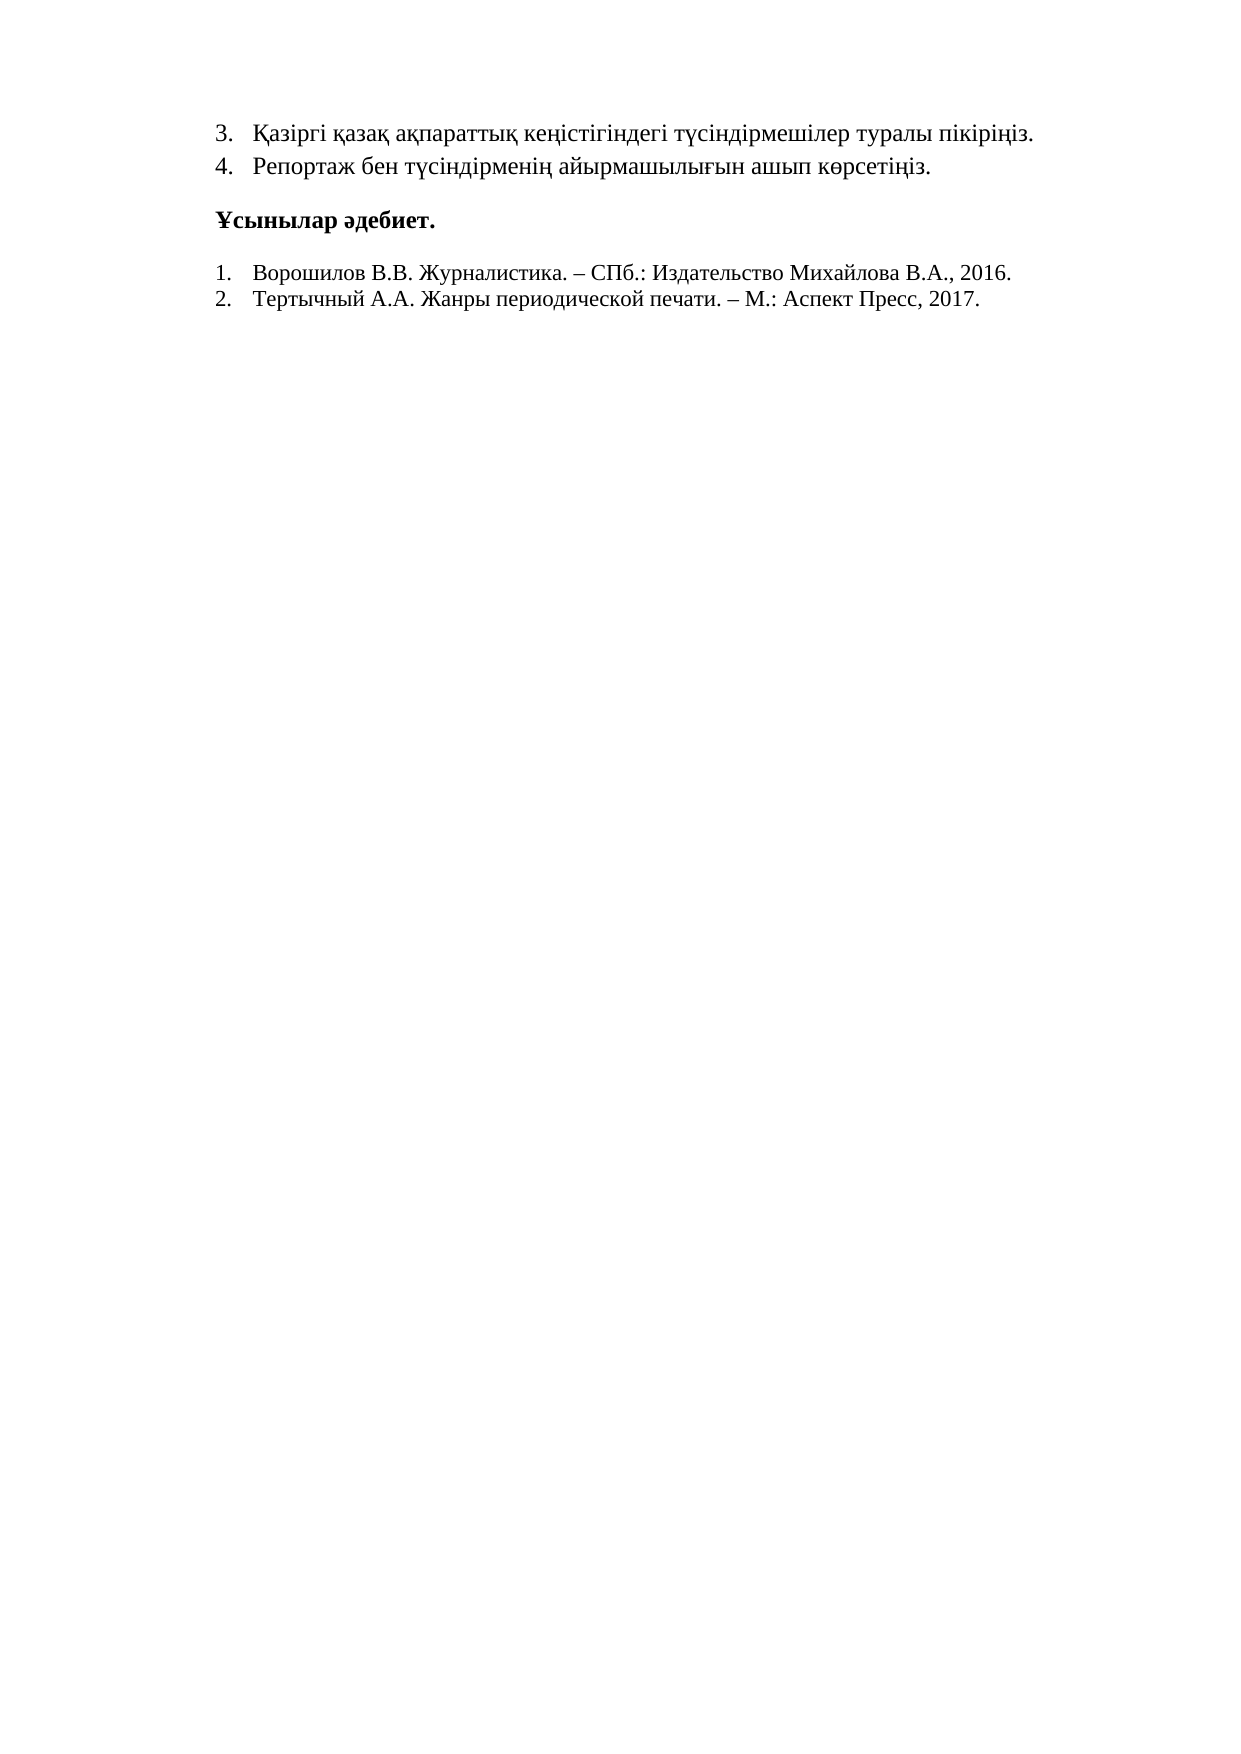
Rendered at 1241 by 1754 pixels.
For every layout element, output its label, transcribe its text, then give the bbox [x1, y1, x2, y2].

list Репортаж бен түсіндірменің айырмашылығын ашып көрсетіңіз. [215, 151, 1152, 180]
list Тертычный А.А. Жанры периодической печати. – М.: Аспект Пресс, 2017. [215, 285, 1152, 312]
text Ұсынылар әдебиет. [215, 205, 1152, 234]
list Қазіргі қазақ ақпараттық кеңістігіндегі түсіндірмешілер туралы пікіріңіз. [215, 118, 1152, 147]
list Ворошилов В.В. Журналистика. – СПб.: Издательство Михайлова В.А., 2016. [215, 259, 1152, 285]
